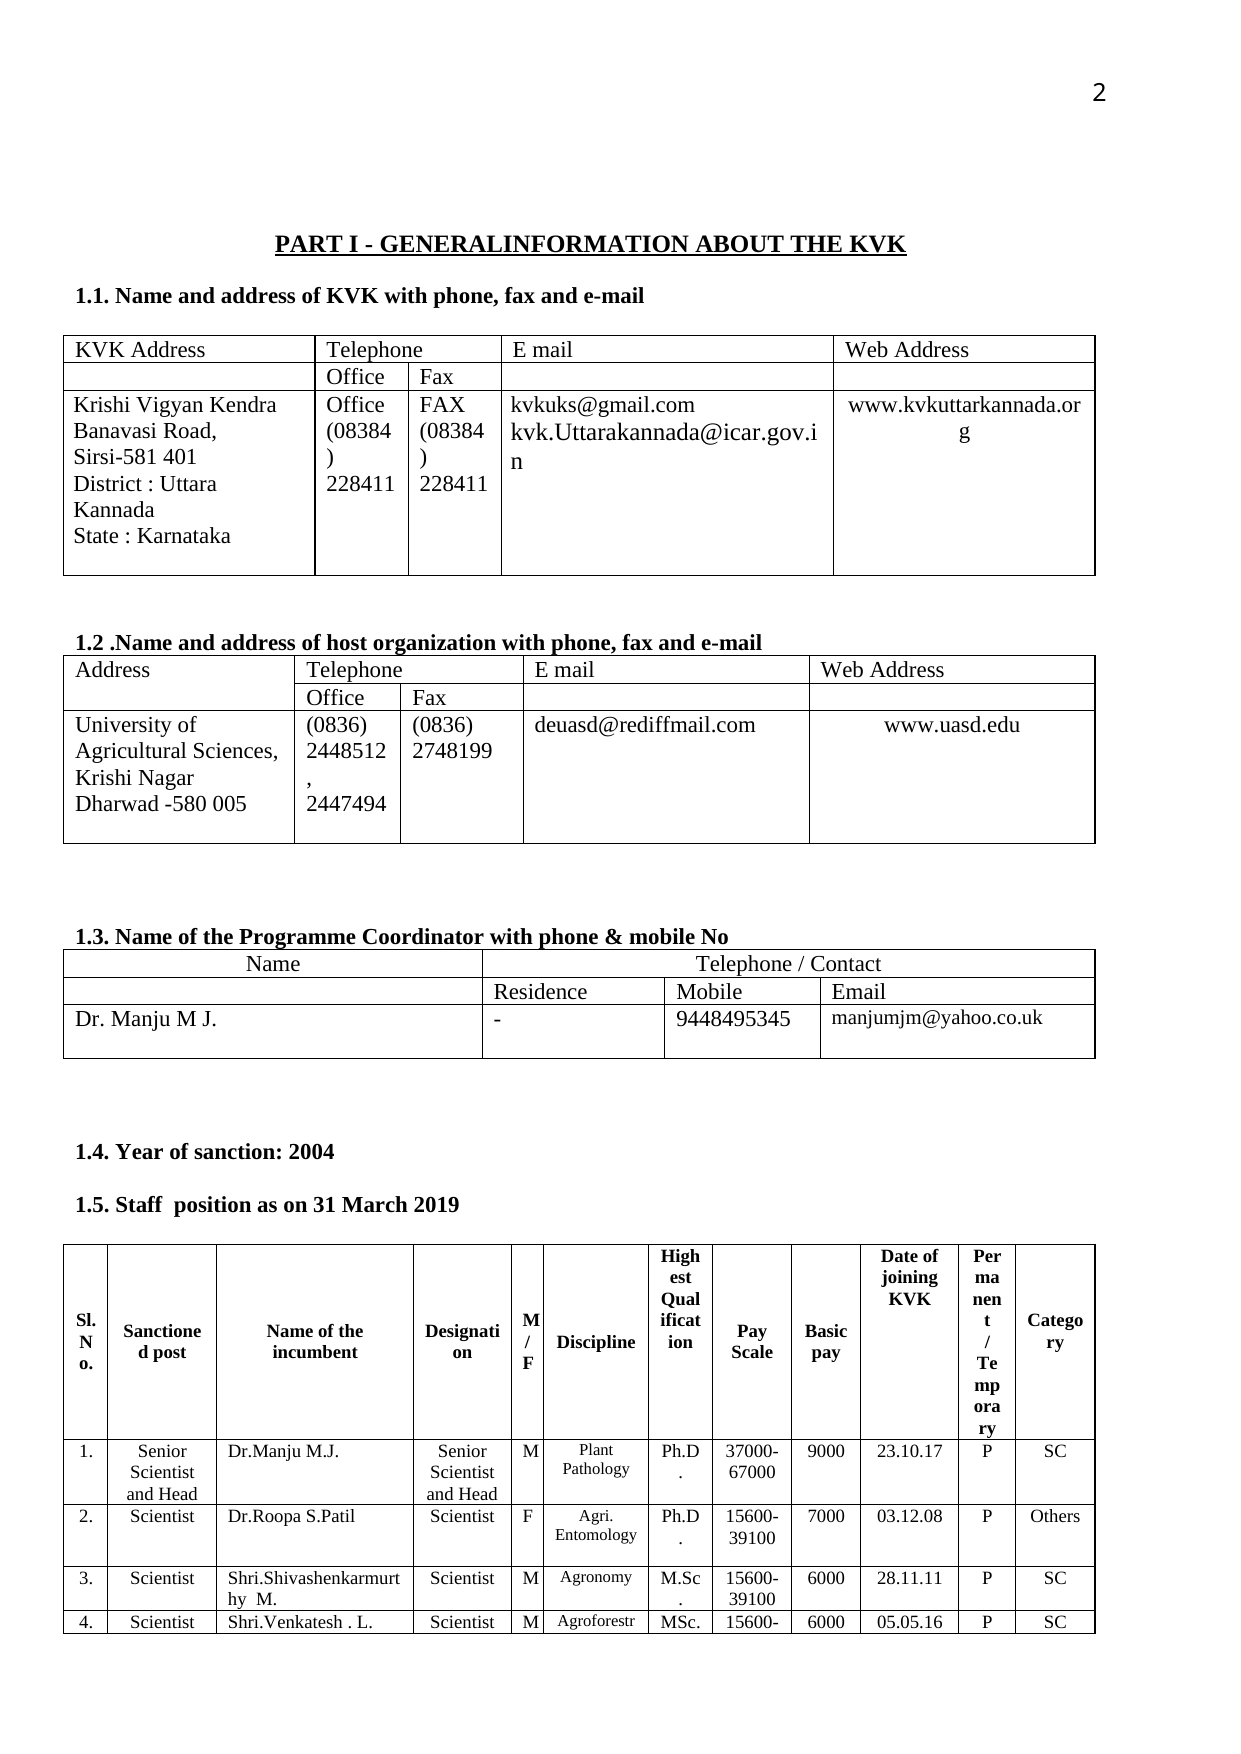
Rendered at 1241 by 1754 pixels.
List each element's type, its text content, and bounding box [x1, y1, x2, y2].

table_cell SC [1016, 1611, 1094, 1632]
table_cell 15600-39100 [713, 1611, 791, 1632]
table_cell (0836) 2448512, 2447494 [295, 711, 400, 843]
table_cell Dr.Roopa S.Patil [217, 1505, 413, 1566]
table_cell M.Sc. [649, 1567, 712, 1610]
subtitle 1.4. Year of sanction: 2004 [75, 1138, 1106, 1164]
table_cell P [959, 1611, 1015, 1632]
table_header Telephone [295, 656, 523, 683]
table_header KVK Address [64, 336, 314, 362]
table_header Highest Qualification [649, 1245, 712, 1438]
table_cell 03.12.08 [861, 1505, 958, 1566]
subtitle 1.3. Name of the Programme Coordinator with phone & mobile No [75, 923, 1106, 949]
table_cell www.uasd.edu [810, 711, 1094, 843]
table_cell Senior Scientist and Head [414, 1440, 511, 1504]
text 1.5. Staff position as on 31 March 2019 [75, 1191, 1106, 1217]
table_header E mail [524, 656, 809, 683]
subtitle PART I - RMATION ABOUT THE KVK [75, 229, 1106, 258]
table_cell Agroforestry [544, 1611, 648, 1632]
table_cell SC [1016, 1440, 1094, 1504]
table_cell 2. [64, 1505, 107, 1566]
table_cell 9448495345 [665, 1005, 820, 1058]
table_cell Office (08384) 228411 [316, 391, 408, 575]
table_cell Agronomy [544, 1567, 648, 1610]
table_header E mail [502, 336, 833, 362]
table_cell Ph.D. [649, 1440, 712, 1504]
table_cell 9000 [792, 1440, 860, 1504]
table_cell Office [316, 363, 408, 390]
table_cell University of Agricultural Sciences, Krishi Nagar Dharwad -580 005 [64, 711, 294, 843]
table_header M/F [512, 1245, 543, 1438]
table_cell Scientist [108, 1505, 216, 1566]
table_header Telephone / Contact [483, 950, 1094, 977]
table_header Web Address [834, 336, 1094, 362]
table_cell Shri.Venkatesh . L. [217, 1611, 413, 1632]
table_cell kvkuks@gmail.com kvk.Uttarakannada@icar.gov.in [502, 391, 833, 575]
table_cell Scientist [108, 1611, 216, 1632]
table_cell [810, 684, 1094, 710]
table_cell [502, 363, 833, 390]
table_cell Residence [483, 978, 664, 1004]
table_cell 1. [64, 1440, 107, 1504]
table_cell 3. [64, 1567, 107, 1610]
table_cell 23.10.17 [861, 1440, 958, 1504]
table_cell MSc. [649, 1611, 712, 1632]
table_cell Mobile [665, 978, 820, 1004]
table_cell 15600-39100 [713, 1505, 791, 1566]
table_header Web Address [810, 656, 1094, 683]
table_cell [64, 978, 482, 1004]
table_cell M [512, 1440, 543, 1504]
table_cell P [959, 1505, 1015, 1566]
table_cell - [483, 1005, 664, 1058]
table_header Permanent /Temporary [959, 1245, 1015, 1438]
table_cell 28.11.11 [861, 1567, 958, 1610]
table_header Sanctioned post [108, 1245, 216, 1438]
table_cell Fax [401, 684, 523, 710]
table_cell [524, 684, 809, 710]
table_cell 4. [64, 1611, 107, 1632]
table_cell Ph.D. [649, 1505, 712, 1566]
table_header Telephone [316, 336, 501, 362]
table_cell manjumjm@yahoo.co.uk [821, 1005, 1094, 1058]
table_cell Dr. Manju M J. [64, 1005, 482, 1058]
table_cell 6000 [792, 1611, 860, 1632]
table_cell Krishi Vigyan Kendra Banavasi Road, Sirsi-581 401 District : Uttara Kannada State : Karnataka [64, 391, 314, 575]
table_cell Scientist [414, 1611, 511, 1632]
table_cell Scientist [414, 1567, 511, 1610]
table_cell Others [1016, 1505, 1094, 1566]
table_cell Fax [409, 363, 501, 390]
table_header Date of joining KVK [861, 1245, 958, 1438]
table_cell deuasd@rediffmail.com [524, 711, 809, 843]
table_cell (0836) 2748199 [401, 711, 523, 843]
table_cell Plant Pathology [544, 1440, 648, 1504]
table_cell [834, 363, 1094, 390]
table_cell Dr.Manju M.J. [217, 1440, 413, 1504]
table_cell Senior Scientist and Head [108, 1440, 216, 1504]
table_cell Office [295, 684, 400, 710]
table_cell 7000 [792, 1505, 860, 1566]
table_cell Email [821, 978, 1094, 1004]
table_cell FAX (08384) 228411 [409, 391, 501, 575]
table_cell Shri.Shivashenkarmurthy M. [217, 1567, 413, 1610]
table_cell 37000-67000 [713, 1440, 791, 1504]
table_header Sl. No. [64, 1245, 107, 1438]
subtitle 1.2 .Name and address of host organization with phone, fax and e-mail [75, 629, 1106, 655]
table_header Discipline [544, 1245, 648, 1438]
table_cell www.kvkuttarkannada.org [834, 391, 1094, 575]
table_header Category [1016, 1245, 1094, 1438]
table_cell M [512, 1567, 543, 1610]
table_cell [64, 363, 314, 390]
table_cell P [959, 1440, 1015, 1504]
table_cell SC [1016, 1567, 1094, 1610]
table_cell 15600-39100 [713, 1567, 791, 1610]
table_cell Scientist [414, 1505, 511, 1566]
table_header Pay Scale [713, 1245, 791, 1438]
table_cell M [512, 1611, 543, 1632]
table_header Address [64, 656, 294, 710]
table_cell 05.05.16 [861, 1611, 958, 1632]
table_cell 6000 [792, 1567, 860, 1610]
table_header Name [64, 950, 482, 977]
table_header Designation [414, 1245, 511, 1438]
table_header Name of the incumbent [217, 1245, 413, 1438]
table_cell Scientist [108, 1567, 216, 1610]
table_cell F [512, 1505, 543, 1566]
table_cell P [959, 1567, 1015, 1610]
table_cell Agri. Entomology [544, 1505, 648, 1566]
table_header Basic pay [792, 1245, 860, 1438]
subtitle 1.1. Name and address of KVK with phone, fax and e-mail [75, 282, 1106, 308]
